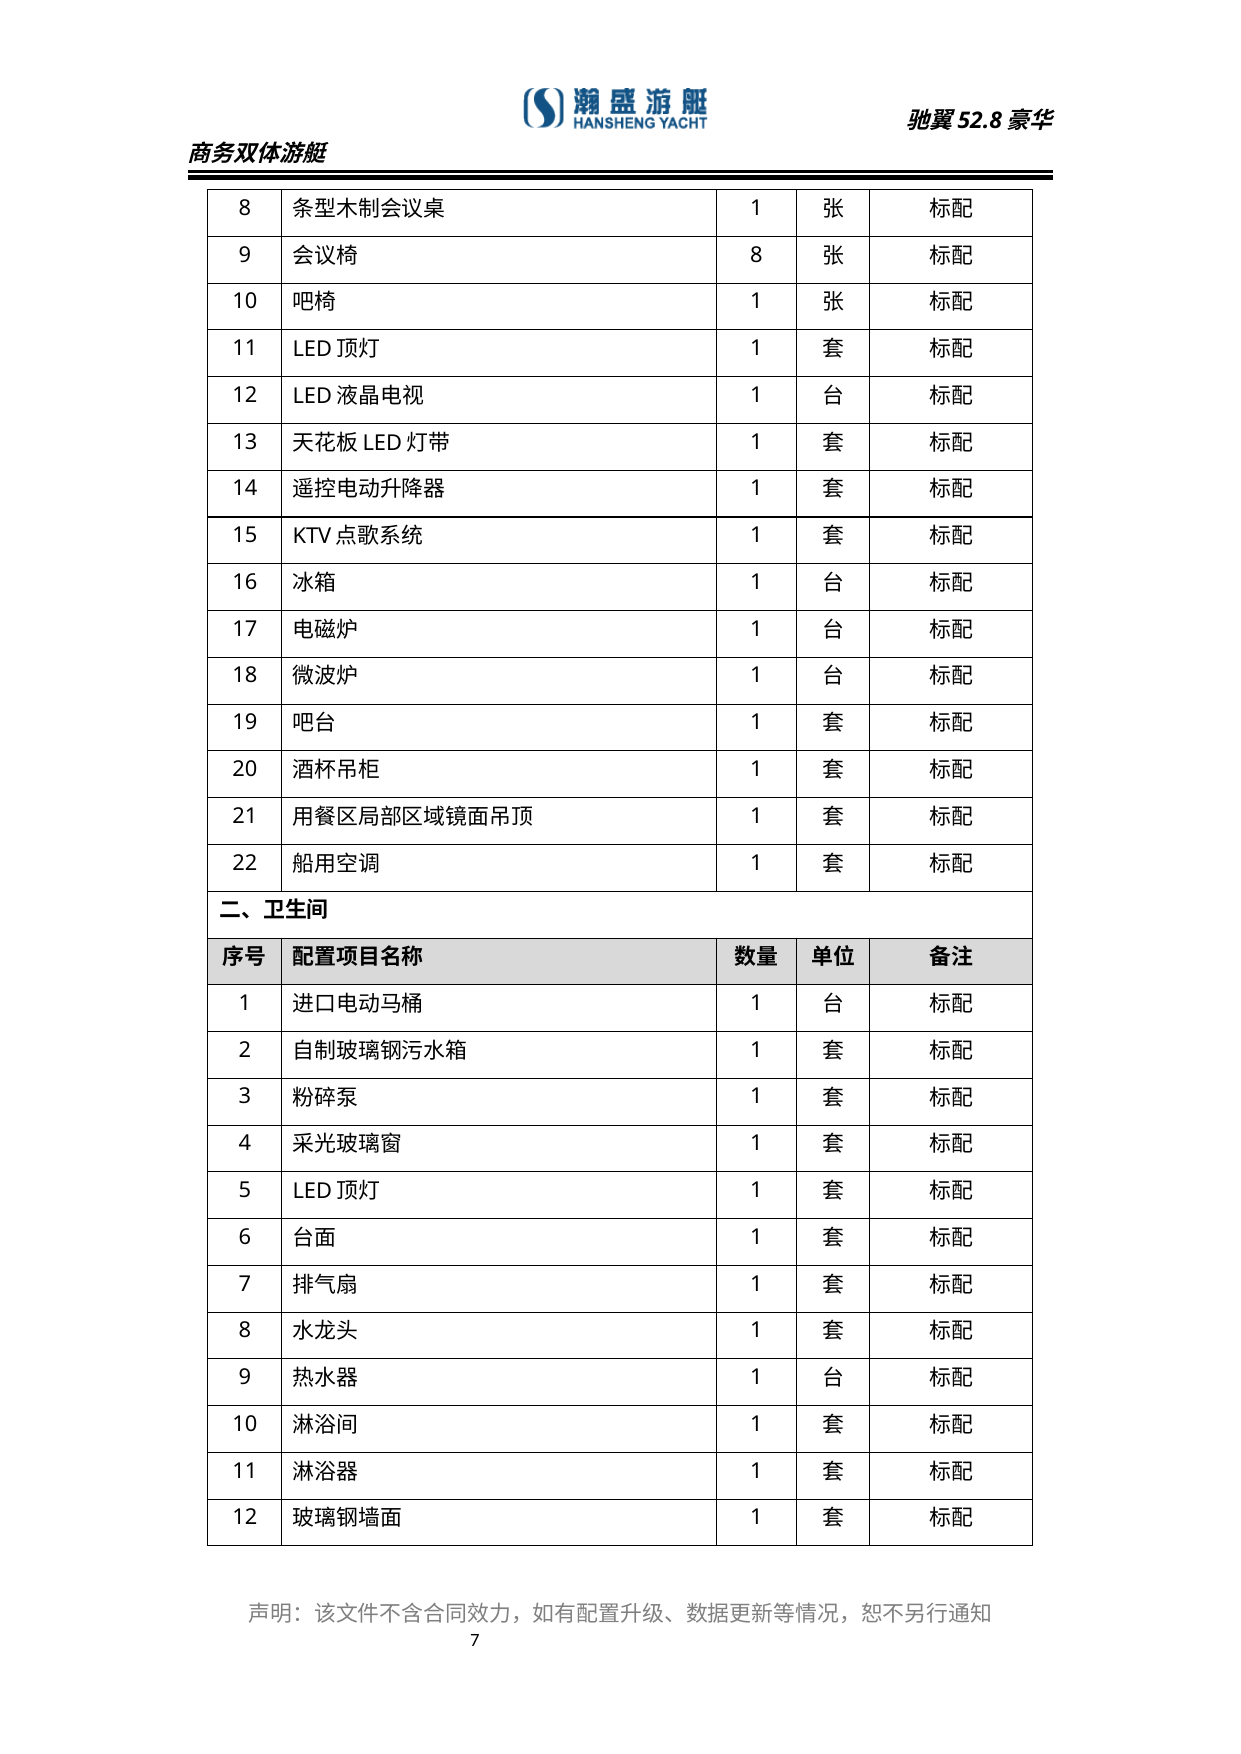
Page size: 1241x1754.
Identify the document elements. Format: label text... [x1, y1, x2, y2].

table_cell 台 [797, 1359, 869, 1405]
table_cell 淋浴器 [282, 1453, 716, 1499]
table_cell KTV点歌系统 [282, 518, 716, 563]
table_cell 1 [717, 845, 796, 891]
table_cell 6 [208, 1219, 281, 1265]
table_cell LED顶灯 [282, 330, 716, 376]
table_cell 台 [797, 564, 869, 610]
table_cell 会议椅 [282, 237, 716, 283]
table_cell 标配 [870, 1079, 1032, 1124]
table_cell 1 [717, 424, 796, 470]
table_cell 序号 [208, 939, 281, 984]
table_cell 热水器 [282, 1359, 716, 1405]
table_cell 20 [208, 751, 281, 797]
table_cell 1 [717, 1500, 796, 1545]
table_cell 备注 [870, 939, 1032, 984]
table_cell 套 [797, 705, 869, 750]
table_cell 1 [208, 985, 281, 1031]
table_cell 套 [797, 1079, 869, 1124]
table_cell 水龙头 [282, 1313, 716, 1358]
table_cell 5 [208, 1172, 281, 1218]
table_cell 标配 [870, 845, 1032, 891]
table_cell 套 [797, 1032, 869, 1078]
table_cell 台 [797, 985, 869, 1031]
table_cell 1 [717, 658, 796, 703]
table_cell 14 [208, 471, 281, 516]
table_cell 粉碎泵 [282, 1079, 716, 1124]
table_cell 17 [208, 611, 281, 657]
table_cell 3 [208, 1079, 281, 1124]
table_cell 标配 [870, 518, 1032, 563]
table_cell 酒杯吊柜 [282, 751, 716, 797]
table_cell 21 [208, 798, 281, 844]
table_cell 标配 [870, 190, 1032, 236]
table_cell 标配 [870, 1453, 1032, 1499]
table_cell 2 [208, 1032, 281, 1078]
table_cell 张 [797, 284, 869, 329]
table_cell 4 [208, 1126, 281, 1171]
table_cell 台 [797, 611, 869, 657]
table_cell 张 [797, 190, 869, 236]
table_cell 12 [208, 1500, 281, 1545]
table_cell 采光玻璃窗 [282, 1126, 716, 1171]
table_cell 套 [797, 1406, 869, 1452]
table_cell 天花板LED灯带 [282, 424, 716, 470]
table_cell 套 [797, 751, 869, 797]
table_cell 配置项目名称 [282, 939, 716, 984]
table_cell 标配 [870, 798, 1032, 844]
table_cell 1 [717, 1126, 796, 1171]
table_cell 标配 [870, 564, 1032, 610]
table_cell 条型木制会议桌 [282, 190, 716, 236]
table_cell 10 [208, 284, 281, 329]
table_cell 标配 [870, 1172, 1032, 1218]
table_cell 遥控电动升降器 [282, 471, 716, 516]
table_cell 8 [208, 1313, 281, 1358]
table_cell LED液晶电视 [282, 377, 716, 423]
table_cell 标配 [870, 237, 1032, 283]
table_cell 船用空调 [282, 845, 716, 891]
table_cell 标配 [870, 1032, 1032, 1078]
table_cell 进口电动马桶 [282, 985, 716, 1031]
table_cell 22 [208, 845, 281, 891]
table_cell 1 [717, 611, 796, 657]
table_cell 标配 [870, 377, 1032, 423]
table_cell 标配 [870, 424, 1032, 470]
table_cell 台面 [282, 1219, 716, 1265]
table_cell 用餐区局部区域镜面吊顶 [282, 798, 716, 844]
table_cell 标配 [870, 705, 1032, 750]
table_cell 16 [208, 564, 281, 610]
table_cell 1 [717, 1313, 796, 1358]
table_cell 1 [717, 284, 796, 329]
table_cell 11 [208, 1453, 281, 1499]
table_cell 标配 [870, 471, 1032, 516]
table_cell 淋浴间 [282, 1406, 716, 1452]
table_cell 套 [797, 1172, 869, 1218]
table_cell 1 [717, 1079, 796, 1124]
table_cell 1 [717, 518, 796, 563]
table_cell 13 [208, 424, 281, 470]
table_cell 19 [208, 705, 281, 750]
table_cell 套 [797, 1219, 869, 1265]
table_cell 套 [797, 1266, 869, 1312]
table_cell 标配 [870, 1126, 1032, 1171]
table_cell 标配 [870, 1406, 1032, 1452]
table_cell 标配 [870, 658, 1032, 703]
table_cell 自制玻璃钢污水箱 [282, 1032, 716, 1078]
table_cell 吧椅 [282, 284, 716, 329]
table_cell 标配 [870, 1500, 1032, 1545]
table_cell 15 [208, 518, 281, 563]
table_cell 单位 [797, 939, 869, 984]
picture [523, 88, 708, 129]
table_cell 冰箱 [282, 564, 716, 610]
table_cell 11 [208, 330, 281, 376]
table_cell 1 [717, 1032, 796, 1078]
table_cell 8 [208, 190, 281, 236]
table_cell 张 [797, 237, 869, 283]
table_cell 套 [797, 1453, 869, 1499]
table_cell 1 [717, 330, 796, 376]
table_cell 9 [208, 237, 281, 283]
table_cell 标配 [870, 330, 1032, 376]
table_cell 套 [797, 471, 869, 516]
table_cell 套 [797, 330, 869, 376]
table_cell 标配 [870, 611, 1032, 657]
table_cell LED顶灯 [282, 1172, 716, 1218]
table_cell 标配 [870, 985, 1032, 1031]
table_cell 套 [797, 798, 869, 844]
table_cell 微波炉 [282, 658, 716, 703]
table_cell 标配 [870, 1219, 1032, 1265]
table_cell 1 [717, 985, 796, 1031]
table_cell 台 [797, 658, 869, 703]
table_cell 排气扇 [282, 1266, 716, 1312]
table_cell 12 [208, 377, 281, 423]
table_cell 标配 [870, 284, 1032, 329]
table_cell 18 [208, 658, 281, 703]
table_cell 1 [717, 471, 796, 516]
table_cell 标配 [870, 1313, 1032, 1358]
table_cell 套 [797, 1313, 869, 1358]
table_cell 标配 [870, 1266, 1032, 1312]
table_cell 1 [717, 190, 796, 236]
table_cell 套 [797, 845, 869, 891]
table_cell 套 [797, 424, 869, 470]
table_cell 电磁炉 [282, 611, 716, 657]
table_cell 1 [717, 751, 796, 797]
table_cell 1 [717, 1406, 796, 1452]
table_cell 标配 [870, 751, 1032, 797]
table_cell 10 [208, 1406, 281, 1452]
table_cell 标配 [870, 1359, 1032, 1405]
table_cell 1 [717, 1453, 796, 1499]
table_cell 玻璃钢墙面 [282, 1500, 716, 1545]
table_cell 吧台 [282, 705, 716, 750]
table_cell 7 [208, 1266, 281, 1312]
table_cell 1 [717, 705, 796, 750]
table_cell 1 [717, 1266, 796, 1312]
table_cell 套 [797, 1126, 869, 1171]
table_cell 1 [717, 377, 796, 423]
table_cell 套 [797, 518, 869, 563]
table_cell 1 [717, 564, 796, 610]
table_cell 1 [717, 798, 796, 844]
table_cell 二、卫生间 [208, 892, 1032, 937]
table_cell 1 [717, 1172, 796, 1218]
table_cell 台 [797, 377, 869, 423]
table_cell 1 [717, 1359, 796, 1405]
table_cell 8 [717, 237, 796, 283]
table_cell 9 [208, 1359, 281, 1405]
table_cell 1 [717, 1219, 796, 1265]
table_cell 套 [797, 1500, 869, 1545]
table_cell 数量 [717, 939, 796, 984]
